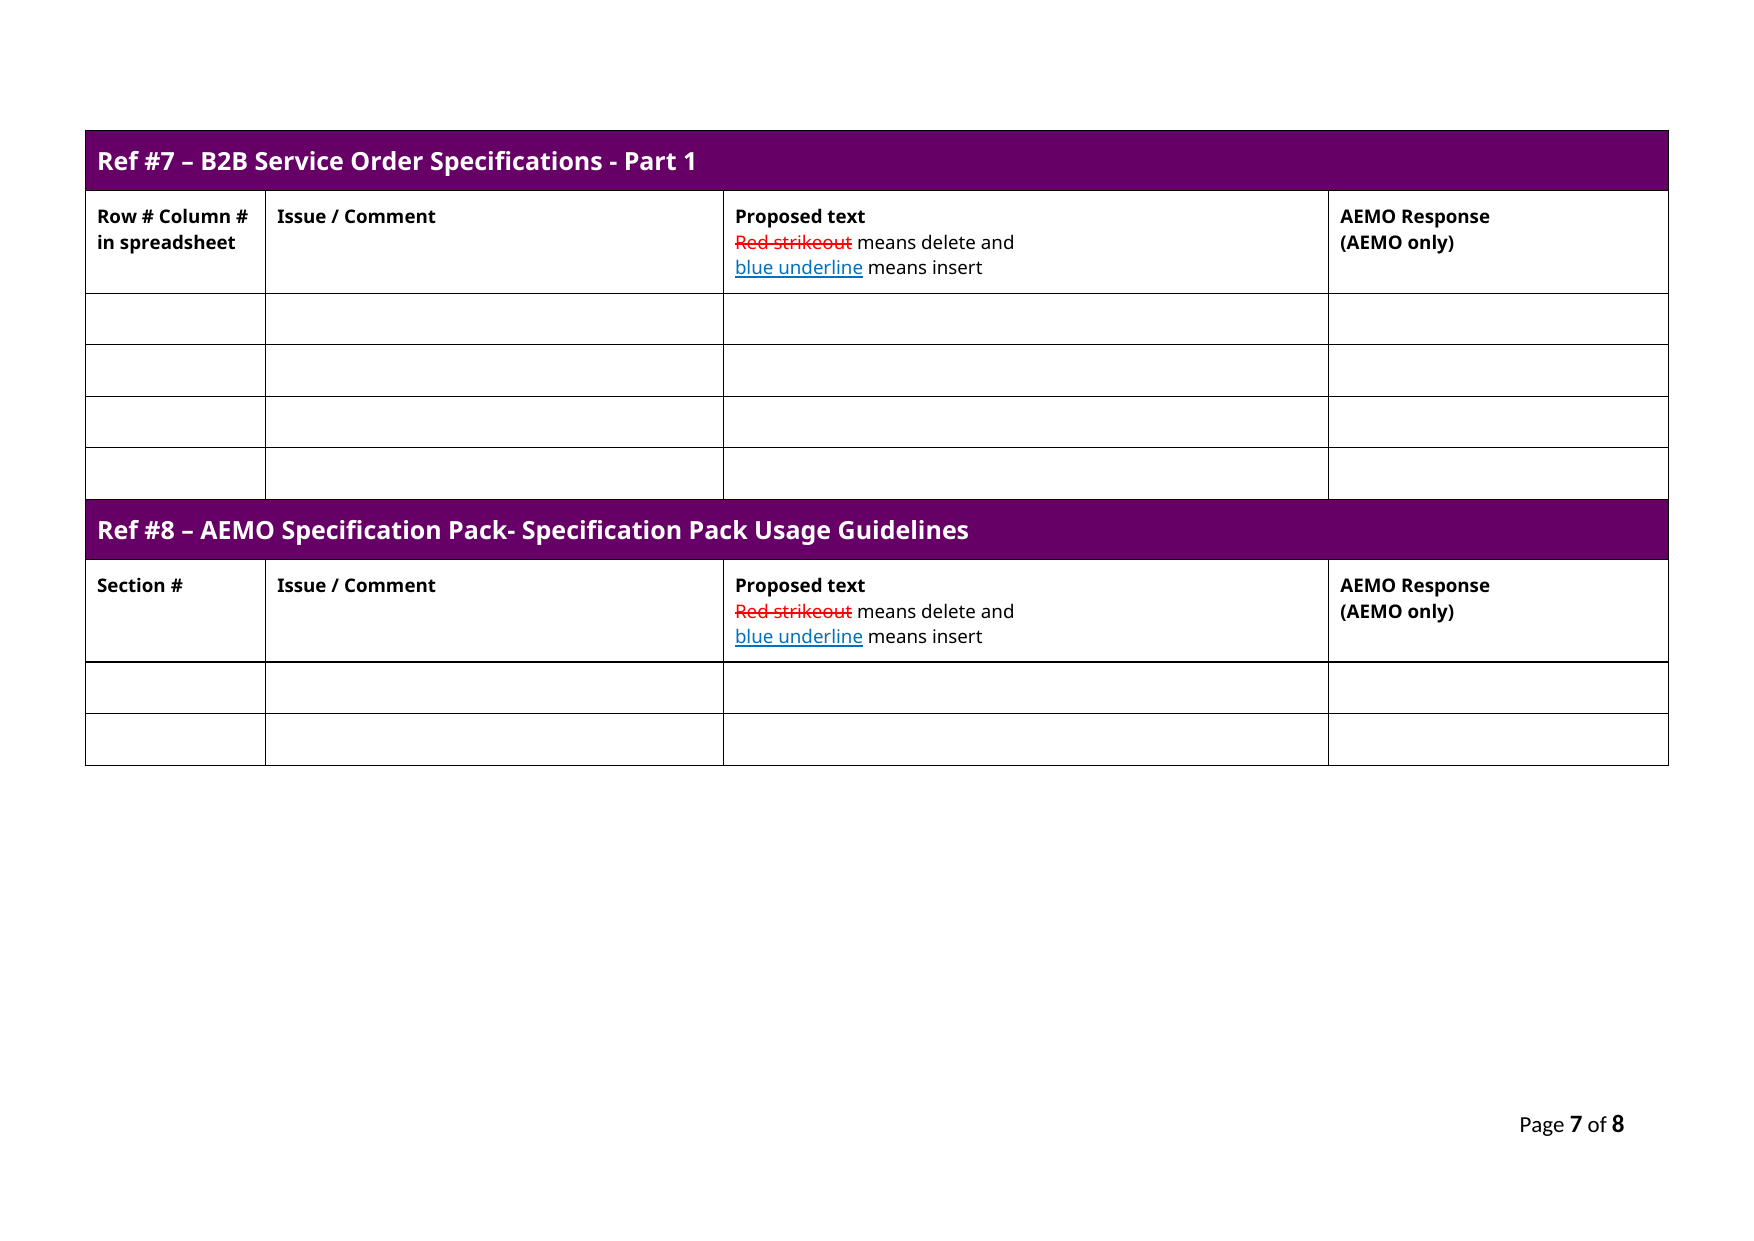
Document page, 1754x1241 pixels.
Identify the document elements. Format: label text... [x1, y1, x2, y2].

table_cell [86, 714, 265, 764]
table_cell [1329, 448, 1668, 499]
table_cell [266, 345, 723, 396]
table_cell [266, 397, 723, 447]
table_cell [1329, 294, 1668, 344]
table_cell [86, 663, 265, 713]
table_cell Issue / Comment [266, 560, 723, 661]
table_cell [724, 448, 1328, 499]
table_cell Section # [86, 560, 265, 661]
table_cell [266, 714, 723, 764]
table_cell Ref #7 – B2B Service Order Specifications - Part 1 [86, 131, 1668, 190]
table_cell [266, 294, 723, 344]
table_cell [1329, 397, 1668, 447]
table_cell [724, 397, 1328, 447]
table_cell Issue / Comment [266, 191, 723, 292]
table_cell [86, 397, 265, 447]
table_cell Ref #8 – AEMO Specification Pack- Specification Pack Usage Guidelines [86, 500, 1668, 559]
table_cell [1329, 345, 1668, 396]
table_cell [724, 663, 1328, 713]
table_cell [86, 345, 265, 396]
table_cell AEMO Response (AEMO only) [1329, 191, 1668, 292]
table_cell [724, 345, 1328, 396]
table_cell [86, 294, 265, 344]
table_cell AEMO Response (AEMO only) [1329, 560, 1668, 661]
table_cell [1329, 663, 1668, 713]
table_cell [266, 663, 723, 713]
table_cell [1329, 714, 1668, 764]
table_cell [266, 448, 723, 499]
table_cell Row # Column # in spreadsheet [86, 191, 265, 292]
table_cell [724, 191, 1328, 292]
table_cell Proposed text Red strikeout means delete and blue underline means insert [724, 560, 1328, 661]
table_cell [86, 448, 265, 499]
table_cell [724, 294, 1328, 344]
table_cell [724, 714, 1328, 764]
